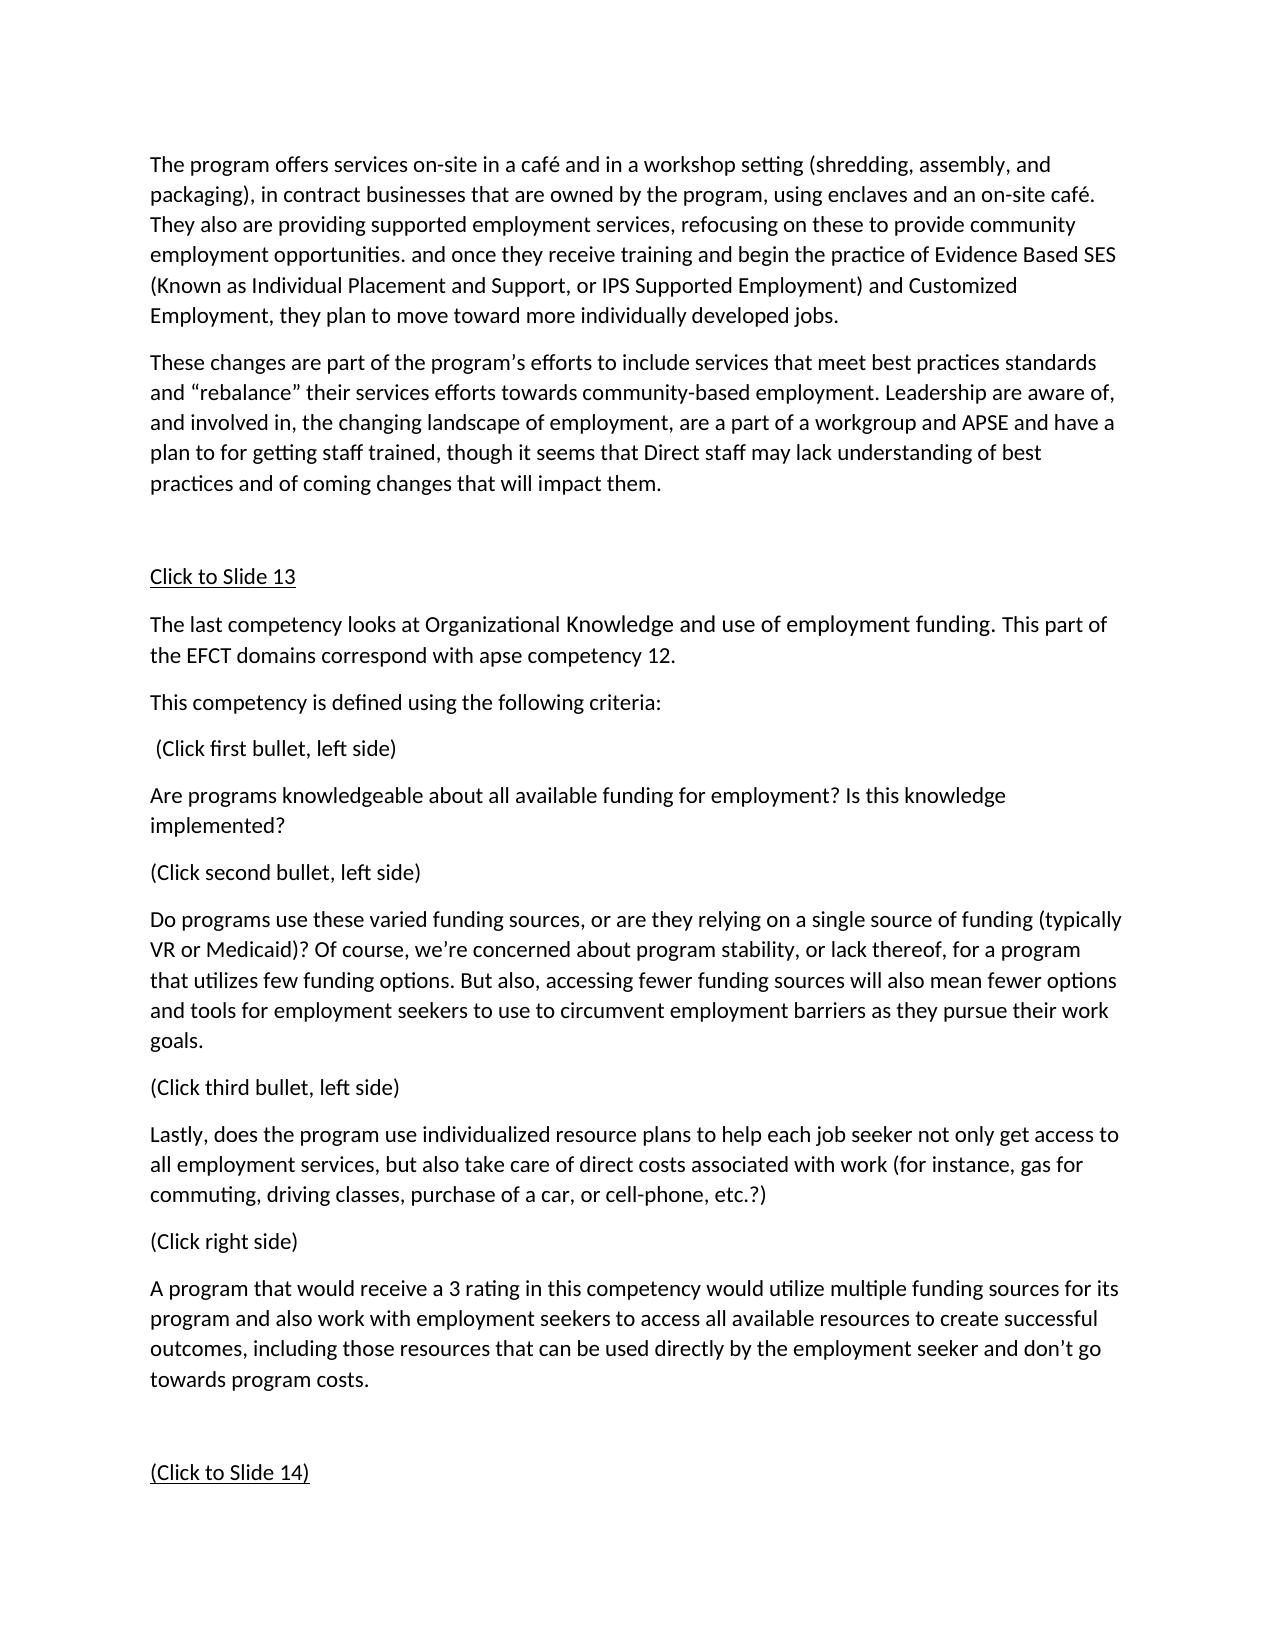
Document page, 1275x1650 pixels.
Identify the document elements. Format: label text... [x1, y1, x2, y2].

text Do programs use these varied funding sources, or are they relying on a single source of funding (typically VR or Medicaid)? Of course, we’re concerned about program stability, or lack thereof, for a program that utilizes few funding options. But also, accessing fewer funding sources will also mean fewer options and tools for employment seekers to use to circumvent employment barriers as they pursue their work goals. [150, 905, 1125, 1054]
text These changes are part of the program’s efforts to include services that meet best practices standards and “rebalance” their services efforts towards community-based employment. Leadership are aware of, and involved in, the changing landscape of employment, are a part of a workgroup and APSE and have a plan to for getting staff trained, though it seems that Direct staff may lack understanding of best practices and of coming changes that will impact them. [150, 348, 1125, 497]
text Click to Slide 13 [150, 562, 1125, 591]
text This competency is defined using the following criteria: [150, 688, 1125, 716]
text The last competency looks at Organizational Knowledge and use of employment funding. This part of the EFCT domains correspond with apse competency 12. [150, 609, 1125, 669]
text (Click first bullet, left side) [150, 734, 1125, 763]
text (Click third bullet, left side) [150, 1073, 1125, 1101]
text (Click right side) [150, 1227, 1125, 1255]
text Lastly, does the program use individualized resource plans to help each job seeker not only get access to all employment services, but also take care of direct costs associated with work (for instance, gas for commuting, driving classes, purchase of a car, or cell-phone, etc.?) [150, 1120, 1125, 1208]
text Are programs knowledgeable about all available funding for employment? Is this knowledge implemented? [150, 781, 1125, 840]
text (Click second bullet, left side) [150, 858, 1125, 887]
text The program offers services on-site in a café and in a workshop setting (shredding, assembly, and packaging), in contract businesses that are owned by the program, using enclaves and an on-site café. They also are providing supported employment services, refocusing on these to provide community employment opportunities. and once they receive training and begin the practice of Evidence Based SES (Known as Individual Placement and Support, or IPS Supported Employment) and Customized Employment, they plan to move toward more individually developed jobs. [150, 150, 1125, 329]
text A program that would receive a 3 rating in this competency would utilize multiple funding sources for its program and also work with employment seekers to access all available resources to create successful outcomes, including those resources that can be used directly by the employment seeker and don’t go towards program costs. [150, 1274, 1125, 1393]
text (Click to Slide 14) [150, 1458, 1125, 1487]
